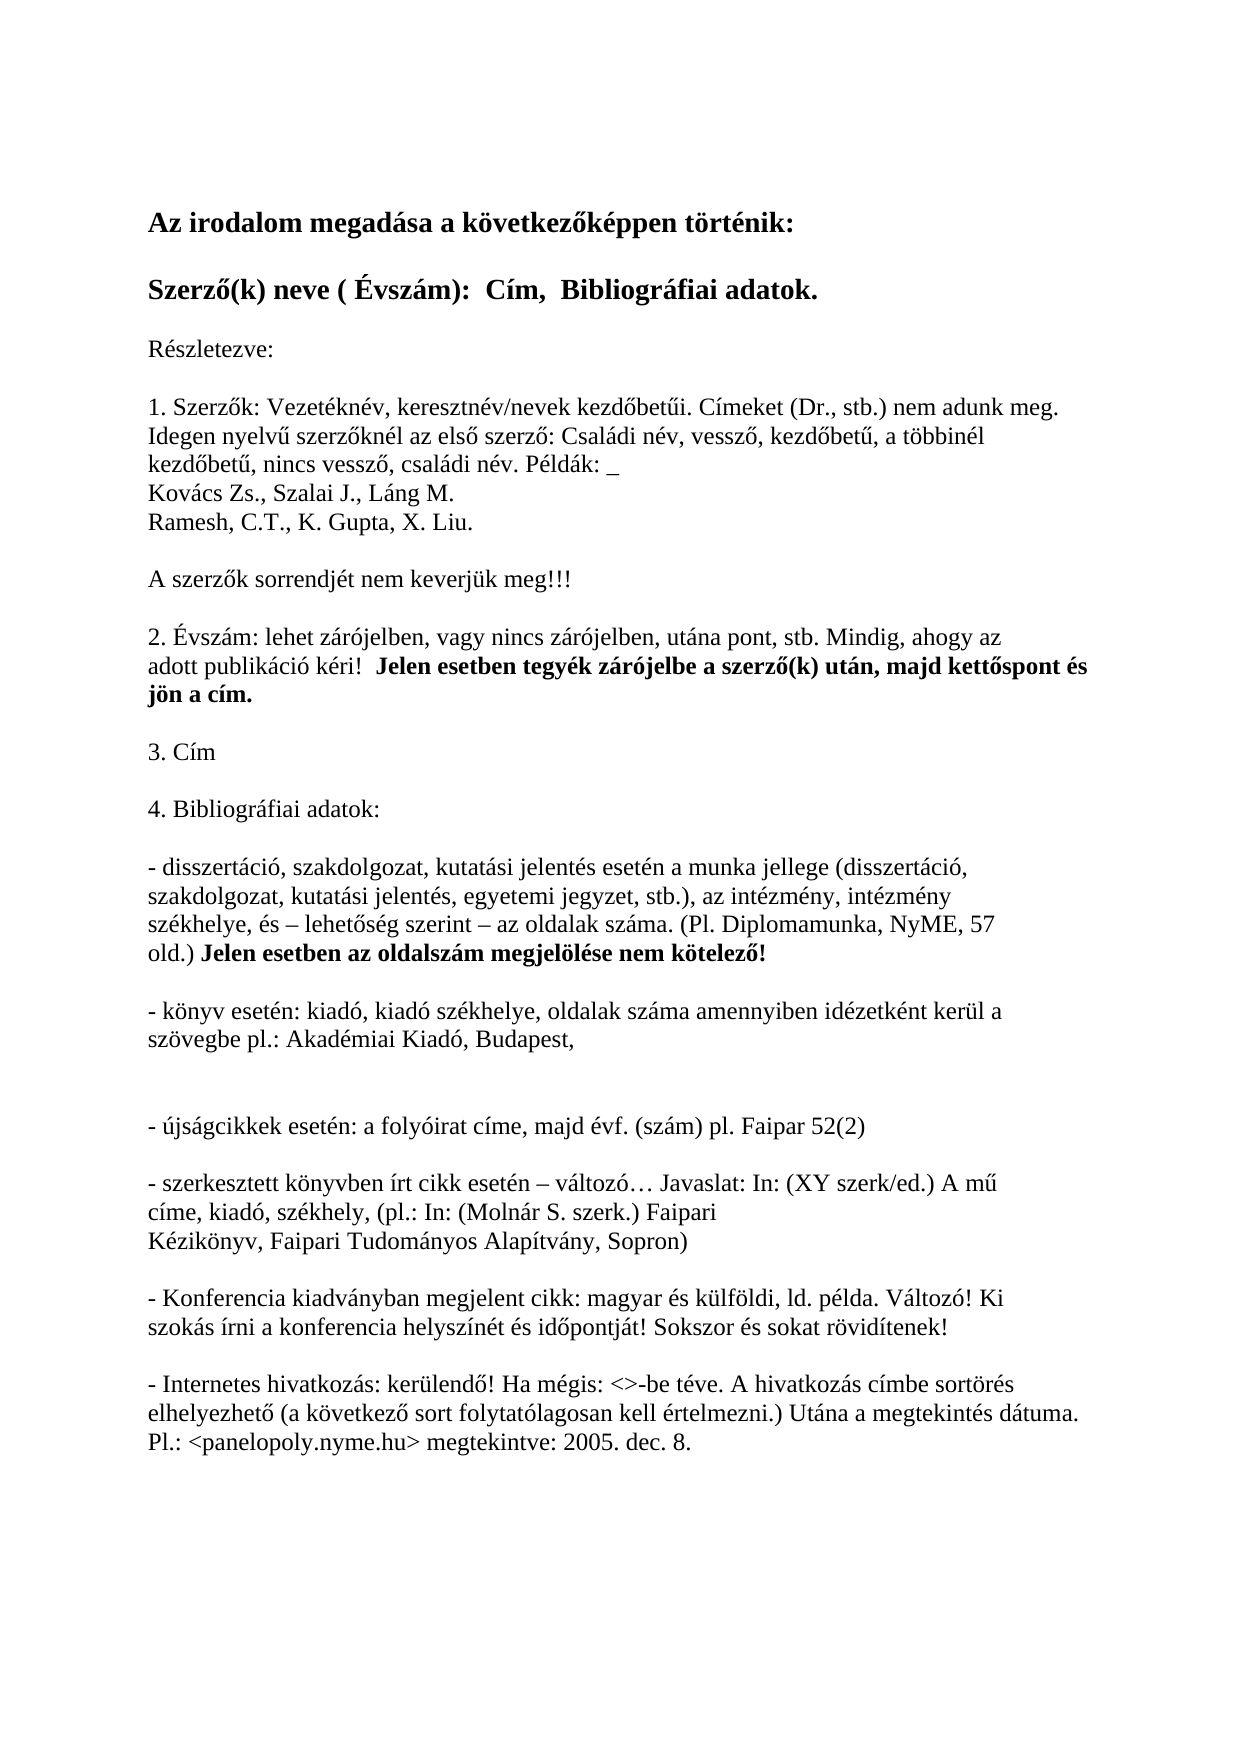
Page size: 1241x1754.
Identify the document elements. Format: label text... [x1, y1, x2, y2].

text 2. Évszám: lehet zárójelben, vagy nincs zárójelben, utána pont, stb. Mindig, ahogy az [148, 622, 1093, 651]
text - szerkesztett könyvben írt cikk esetén – változó… Javaslat: In: (XY szerk/ed.) A mű [148, 1168, 1093, 1197]
text Kézikönyv, Faipari Tudományos Alapítvány, Sopron) [148, 1226, 1093, 1254]
text Részletezve: [148, 334, 1093, 363]
text 4. Bibliográfiai adatok: [148, 794, 1093, 823]
text - disszertáció, szakdolgozat, kutatási jelentés esetén a munka jellege (disszertáció, [148, 852, 1093, 881]
text Kovács Zs., Szalai J., Láng M. [148, 478, 1093, 507]
text adott publikáció kéri! Jelen esetben tegyék zárójelbe a szerző(k) után, majd kettőspont és jön a cím. [148, 651, 1093, 708]
text Ramesh, C.T., K. Gupta, X. Liu. [148, 507, 1093, 536]
text szokás írni a konferencia helyszínét és időpontját! Sokszor és sokat rövidítenek! [148, 1312, 1093, 1341]
text székhelye, és – lehetőség szerint – az oldalak száma. (Pl. Diplomamunka, NyME, 57 [148, 909, 1093, 938]
text - Konferencia kiadványban megjelent cikk: magyar és külföldi, ld. példa. Változó! Ki [148, 1283, 1093, 1312]
text old.) Jelen esetben az oldalszám megjelölése nem kötelező! [148, 938, 1093, 967]
text Szerző(k) neve ( Évszám): Cím, Bibliográfiai adatok. [148, 272, 1093, 306]
text címe, kiadó, székhely, (pl.: In: (Molnár S. szerk.) Faipari [148, 1197, 1093, 1226]
text 3. Cím [148, 737, 1093, 766]
text szakdolgozat, kutatási jelentés, egyetemi jegyzet, stb.), az intézmény, intézmény [148, 881, 1093, 909]
text - könyv esetén: kiadó, kiadó székhelye, oldalak száma amennyiben idézetként kerül a szövegbe pl.: Akadémiai Kiadó, Budapest, [148, 996, 1093, 1053]
text - Internetes hivatkozás: kerülendő! Ha mégis: <>-be téve. A hivatkozás címbe sortörés elhelyezhető (a következő sort folytatólagosan kell értelmezni.) Utána a megtekintés dátuma. Pl.: <panelopoly.nyme.hu> megtekintve: 2005. dec. 8. [148, 1369, 1093, 1456]
text Az irodalom megadása a következőképpen történik: [148, 205, 1093, 239]
text - újságcikkek esetén: a folyóirat címe, majd évf. (szám) pl. Faipar 52(2) [148, 1111, 1093, 1139]
text 1. Szerzők: Vezetéknév, keresztnév/nevek kezdőbetűi. Címeket (Dr., stb.) nem adunk meg. Idegen nyelvű szerzőknél az első szerző: Családi név, vessző, kezdőbetű, a többinél kezdőbetű, nincs vessző, családi név. Példák: _ [148, 392, 1093, 478]
text A szerzők sorrendjét nem keverjük meg!!! [148, 564, 1093, 593]
